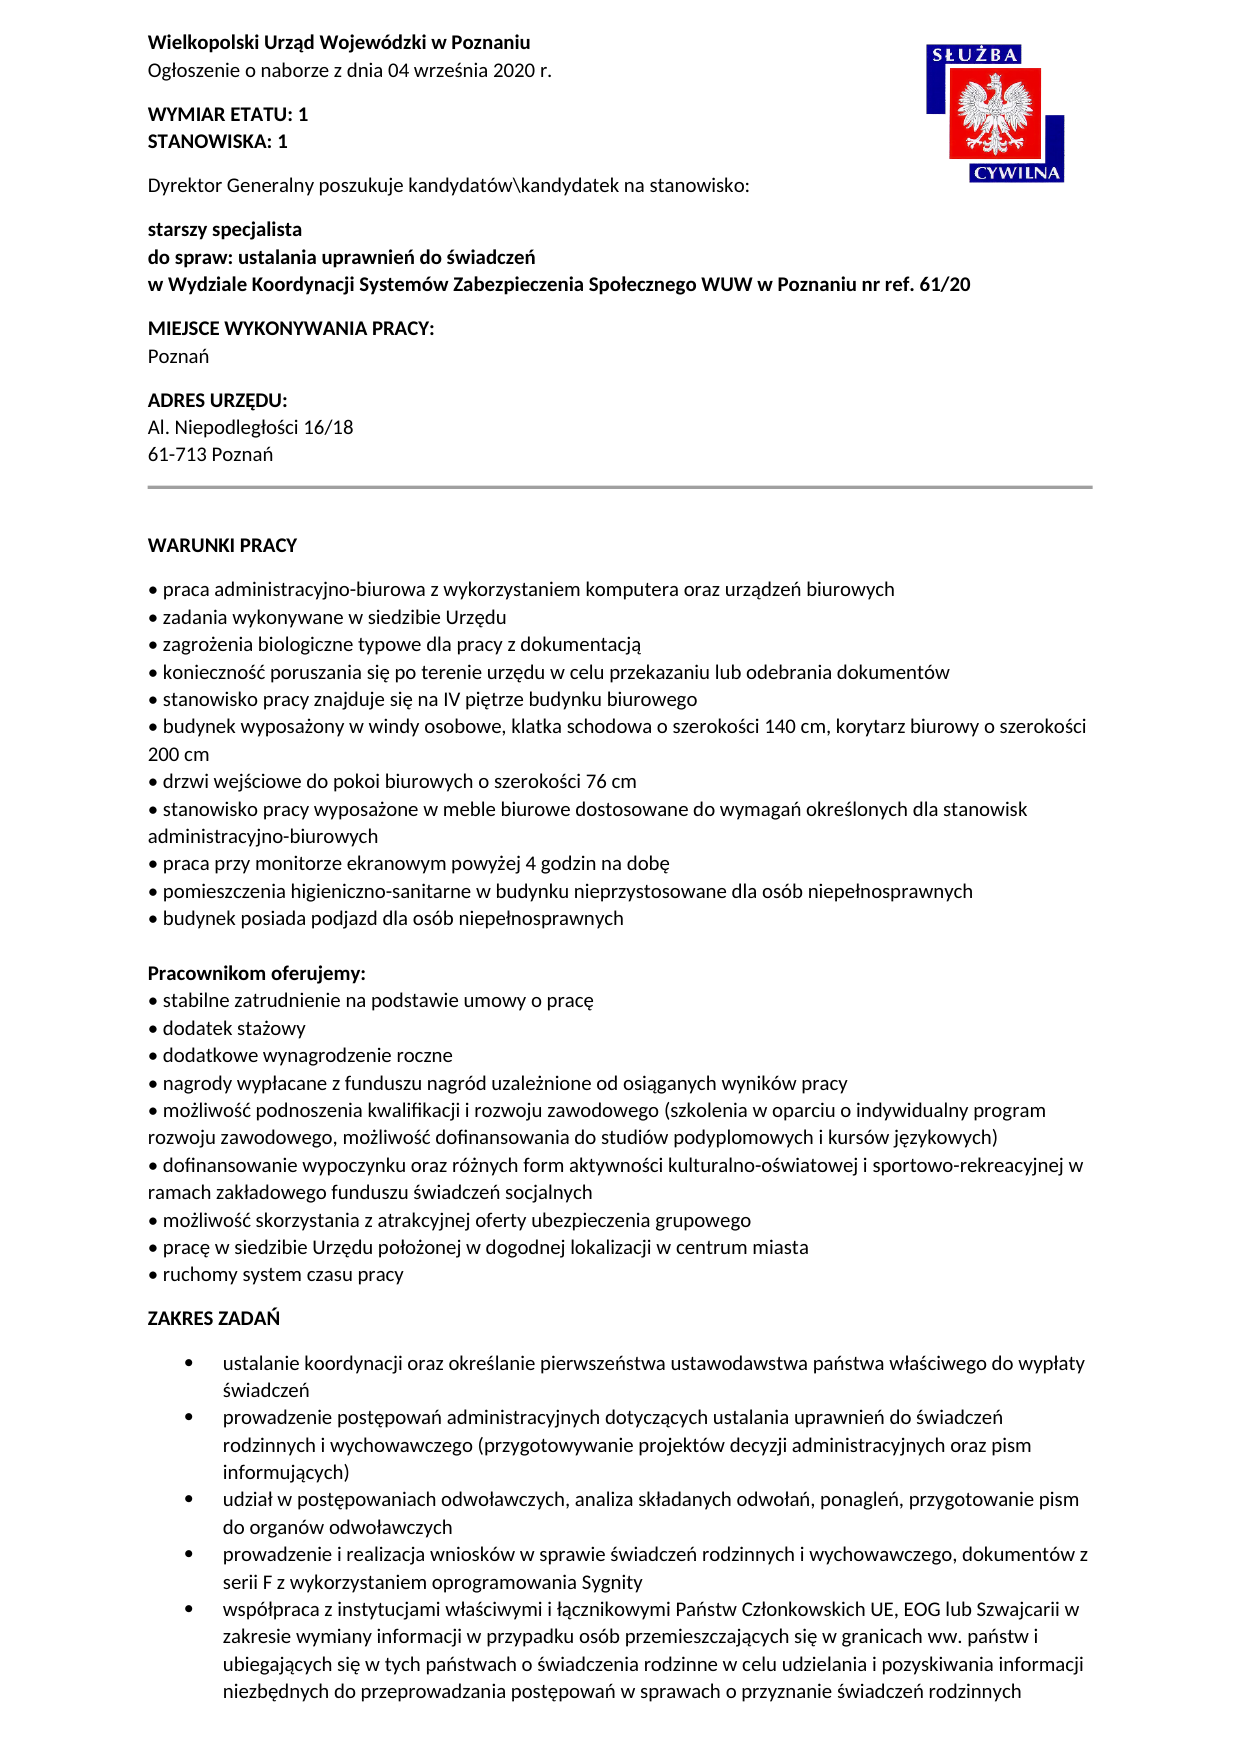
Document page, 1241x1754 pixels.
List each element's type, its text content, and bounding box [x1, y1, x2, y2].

list udział w postępowaniach odwoławczych, analiza składanych odwołań, ponagleń, przygotowanie pism do organów odwoławczych [185, 1487, 1093, 1539]
text Dyrektor Generalny poszukuje kandydatów\kandydatek na stanowisko: [148, 172, 1093, 198]
text ZAKRES ZADAŃ [148, 1306, 1093, 1331]
text ADRES URZĘDU: [148, 387, 1093, 412]
text Al. Niepodległości 16/18 61-713 Poznań [148, 414, 1093, 467]
text MIEJSCE WYKONYWANIA PRACY: [148, 315, 1093, 341]
picture [922, 82, 1069, 101]
list współpraca z instytucjami właściwymi i łącznikowymi Państw Członkowskich UE, EOG lub Szwajcarii w zakresie wymiany informacji w przypadku osób przemieszczających się w granicach ww. państw i ubiegających się w tych państwach o świadczenia rodzinne w celu udzielania i pozyskiwania informacji niezbędnych do przeprowadzania postępowań w sprawach o przyznanie świadczeń rodzinnych [185, 1596, 1093, 1704]
list prowadzenie i realizacja wniosków w sprawie świadczeń rodzinnych i wychowawczego, dokumentów z serii F z wykorzystaniem oprogramowania Sygnity [185, 1541, 1093, 1594]
picture [922, 154, 1069, 172]
text Ogłoszenie o naborze z dnia 04 września 2020 r. [148, 57, 1093, 82]
text WARUNKI PRACY [148, 533, 1093, 558]
text do spraw: ustalania uprawnień do świadczeń [148, 244, 1093, 269]
list ustalanie koordynacji oraz określanie pierwszeństwa ustawodawstwa państwa właściwego do wypłaty świadczeń [185, 1350, 1093, 1402]
text starszy specjalista [148, 217, 1093, 242]
text STANOWISKA: 1 [148, 128, 1093, 154]
text w Wydziale Koordynacji Systemów Zabezpieczenia Społecznego WUW w Poznaniu nr ref. 61/20 [148, 271, 1093, 297]
list prowadzenie postępowań administracyjnych dotyczących ustalania uprawnień do świadczeń rodzinnych i wychowawczego (przygotowywanie projektów decyzji administracyjnych oraz pism informujących) [185, 1404, 1093, 1485]
text Wielkopolski Urząd Wojewódzki w Poznaniu [148, 29, 1093, 55]
text • praca administracyjno-biurowa z wykorzystaniem komputera oraz urządzeń biurowych • zadania wykonywane w siedzibie Urzędu • zagrożenia biologiczne typowe dla pracy z dokumentacją • konieczność poruszania się po terenie urzędu w celu przekazaniu lub odebrania dokumentów • stanowisko pracy znajduje się na IV piętrze budynku biurowego • budynek wyposażony w windy osobowe, klatka schodowa o szerokości 140 cm, korytarz biurowy o szerokości 200 cm • drzwi wejściowe do pokoi biurowych o szerokości 76 cm • stanowisko pracy wyposażone w meble biurowe dostosowane do wymagań określonych dla stanowisk administracyjno-biurowych • praca przy monitorze ekranowym powyżej 4 godzin na dobę • pomieszczenia higieniczno-sanitarne w budynku nieprzystosowane dla osób niepełnosprawnych • budynek posiada podjazd dla osób niepełnosprawnych Pracownikom oferujemy: • stabilne zatrudnienie na podstawie umowy o pracę • dodatek stażowy • dodatkowe wynagrodzenie roczne • nagrody wypłacane z funduszu nagród uzależnione od osiąganych wyników pracy • możliwość podnoszenia kwalifikacji i rozwoju zawodowego (szkolenia w oparciu o indywidualny program rozwoju zawodowego, możliwość dofinansowania do studiów podyplomowych i kursów językowych) • dofinansowanie wypoczynku oraz różnych form aktywności kulturalno-oświatowej i sportowo-rekreacyjnej w ramach zakładowego funduszu świadczeń socjalnych • możliwość skorzystania z atrakcyjnej oferty ubezpieczenia grupowego • pracę w siedzibie Urzędu położonej w dogodnej lokalizacji w centrum miasta • ruchomy system czasu pracy [148, 577, 1093, 1287]
text WYMIAR ETATU: 1 [148, 101, 1093, 126]
text Poznań [148, 343, 1093, 368]
